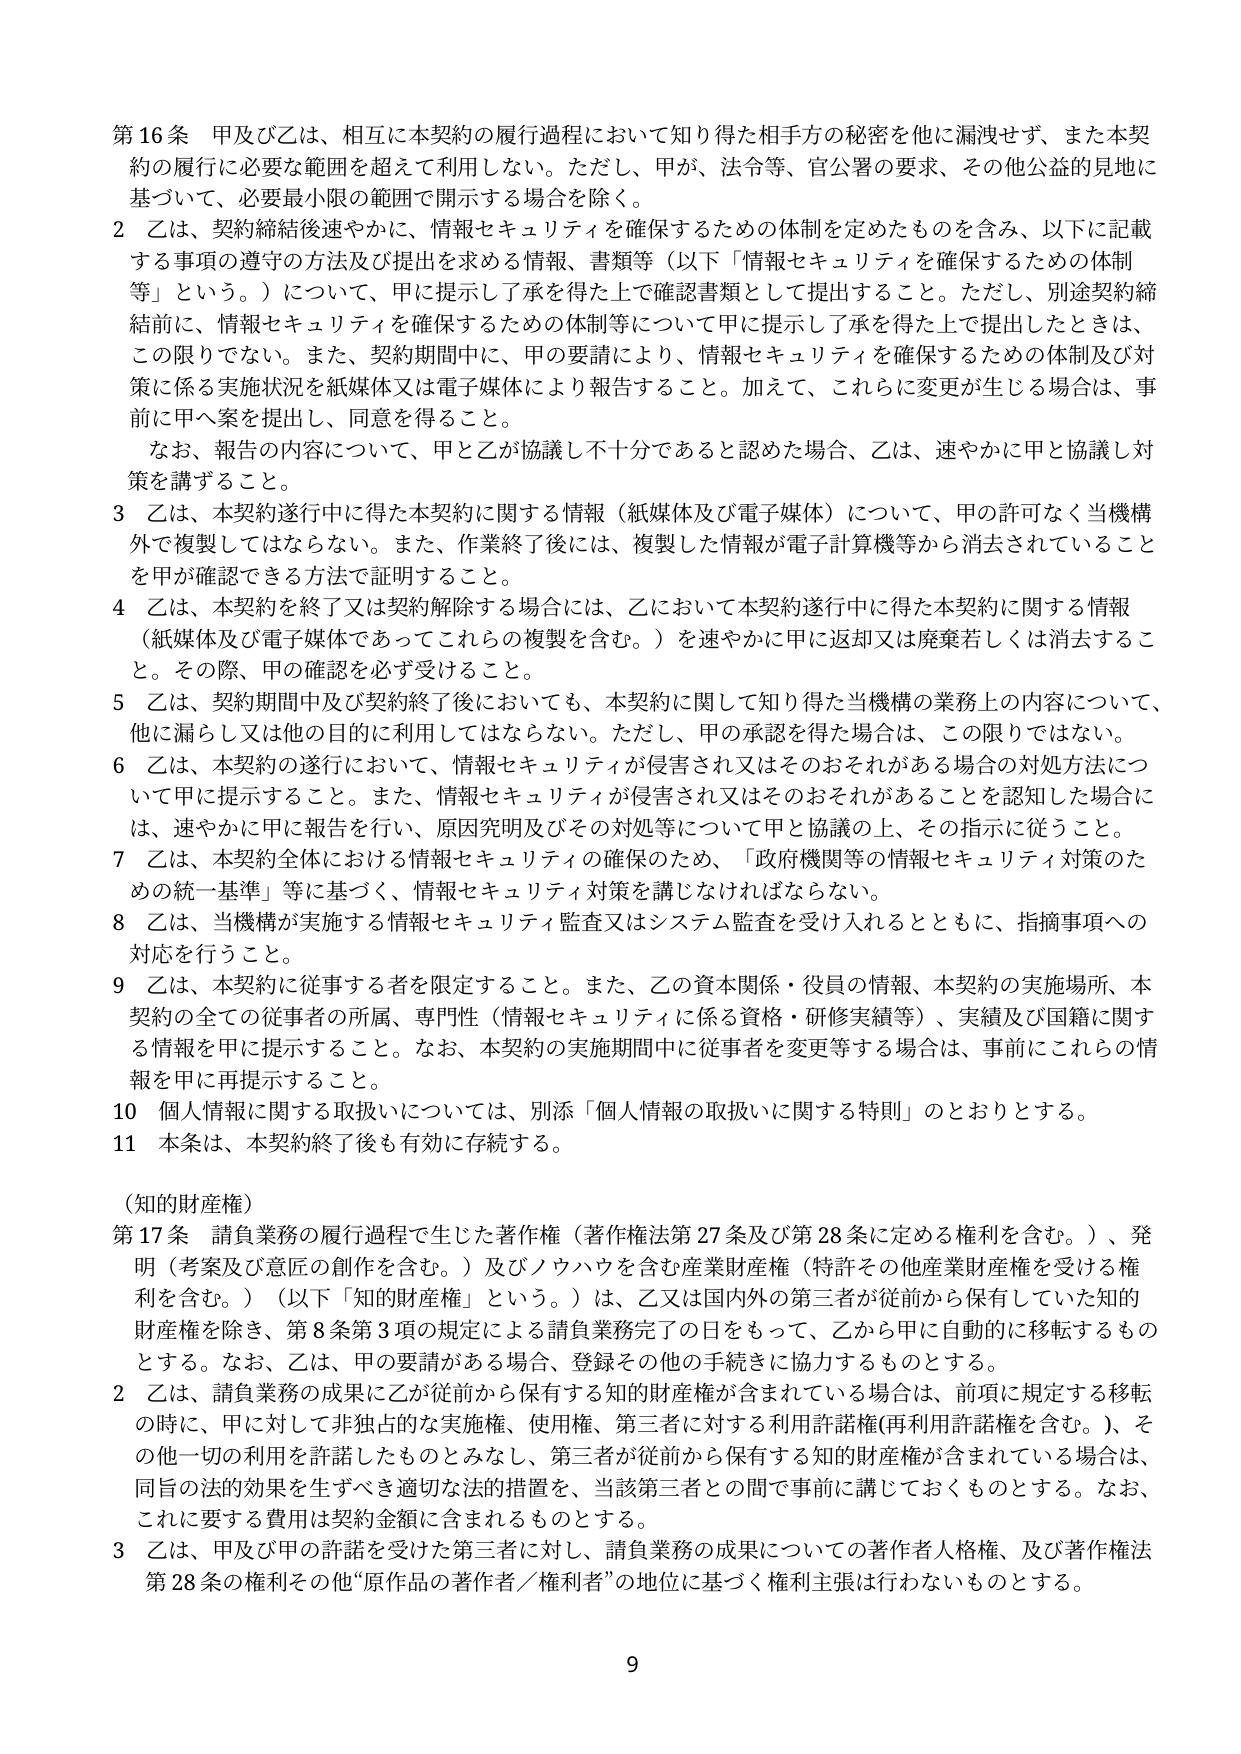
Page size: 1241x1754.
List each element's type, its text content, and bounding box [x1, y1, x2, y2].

text 第17条 請負業務の履行過程で生じた著作権（著作権法第27条及び第28条に定める権利を含む。）、発明（考案及び意匠の創作を含む。）及びノウハウを含む産業財産権（特許その他産業財産権を受ける権利を含む。）（以下「知的財産権」という。）は、乙又は国内外の第三者が従前から保有していた知的財産権を除き、第8条第3項の規定による請負業務完了の日をもって、乙から甲に自動的に移転するものとする。なお、乙は、甲の要請がある場合、登録その他の手続きに協力するものとする。 [112, 1219, 1162, 1376]
text 2 乙は、請負業務の成果に乙が従前から保有する知的財産権が含まれている場合は、前項に規定する移転の時に、甲に対して非独占的な実施権、使用権、第三者に対する利用許諾権(再利用許諾権を含む。)、その他一切の利用を許諾したものとみなし、第三者が従前から保有する知的財産権が含まれている場合は、同旨の法的効果を生ずべき適切な法的措置を、当該第三者との間で事前に講じておくものとする。なお、これに要する費用は契約金額に含まれるものとする。 [112, 1376, 1162, 1534]
text 10 個人情報に関する取扱いについては、別添「個人情報の取扱いに関する特則」のとおりとする。 [112, 1094, 1162, 1126]
text 8 乙は、当機構が実施する情報セキュリティ監査又はシステム監査を受け入れるとともに、指摘事項への対応を行うこと。 [112, 905, 1162, 968]
text なお、報告の内容について、甲と乙が協議し不十分であると認めた場合、乙は、速やかに甲と協議し対策を講ずること。 [127, 433, 1162, 496]
text 11 本条は、本契約終了後も有効に存続する。 [112, 1126, 1162, 1157]
text （知的財産権） [112, 1187, 1162, 1219]
text 4 乙は、本契約を終了又は契約解除する場合には、乙において本契約遂行中に得た本契約に関する情報（紙媒体及び電子媒体であってこれらの複製を含む。）を速やかに甲に返却又は廃棄若しくは消去すること。その際、甲の確認を必ず受けること。 [112, 590, 1162, 685]
text 5 乙は、契約期間中及び契約終了後においても、本契約に関して知り得た当機構の業務上の内容について、他に漏らし又は他の目的に利用してはならない。ただし、甲の承認を得た場合は、この限りではない。 [112, 685, 1162, 748]
text 9 乙は、本契約に従事する者を限定すること。また、乙の資本関係・役員の情報、本契約の実施場所、本契約の全ての従事者の所属、専門性（情報セキュリティに係る資格・研修実績等）、実績及び国籍に関する情報を甲に提示すること。なお、本契約の実施期間中に従事者を変更等する場合は、事前にこれらの情報を甲に再提示すること。 [112, 968, 1162, 1094]
text 3 乙は、本契約遂行中に得た本契約に関する情報（紙媒体及び電子媒体）について、甲の許可なく当機構外で複製してはならない。また、作業終了後には、複製した情報が電子計算機等から消去されていることを甲が確認できる方法で証明すること。 [112, 496, 1162, 590]
text 7 乙は、本契約全体における情報セキュリティの確保のため、「政府機関等の情報セキュリティ対策のための統一基準」等に基づく、情報セキュリティ対策を講じなければならない。 [112, 842, 1162, 905]
text 3 乙は、甲及び甲の許諾を受けた第三者に対し、請負業務の成果についての著作者人格権、及び著作権法第28条の権利その他“原作品の著作者／権利者”の地位に基づく権利主張は行わないものとする。 [112, 1534, 1162, 1597]
text 2 乙は、契約締結後速やかに、情報セキュリティを確保するための体制を定めたものを含み、以下に記載する事項の遵守の方法及び提出を求める情報、書類等（以下「情報セキュリティを確保するための体制等」という。）について、甲に提示し了承を得た上で確認書類として提出すること。ただし、別途契約締結前に、情報セキュリティを確保するための体制等について甲に提示し了承を得た上で提出したときは、この限りでない。また、契約期間中に、甲の要請により、情報セキュリティを確保するための体制及び対策に係る実施状況を紙媒体又は電子媒体により報告すること。加えて、これらに変更が生じる場合は、事前に甲へ案を提出し、同意を得ること。 [112, 213, 1162, 433]
text 第16条 甲及び乙は、相互に本契約の履行過程において知り得た相手方の秘密を他に漏洩せず、また本契約の履行に必要な範囲を超えて利用しない。ただし、甲が、法令等、官公署の要求、その他公益的見地に基づいて、必要最小限の範囲で開示する場合を除く。 [112, 118, 1162, 213]
text 6 乙は、本契約の遂行において、情報セキュリティが侵害され又はそのおそれがある場合の対処方法について甲に提示すること。また、情報セキュリティが侵害され又はそのおそれがあることを認知した場合には、速やかに甲に報告を行い、原因究明及びその対処等について甲と協議の上、その指示に従うこと。 [112, 748, 1162, 842]
